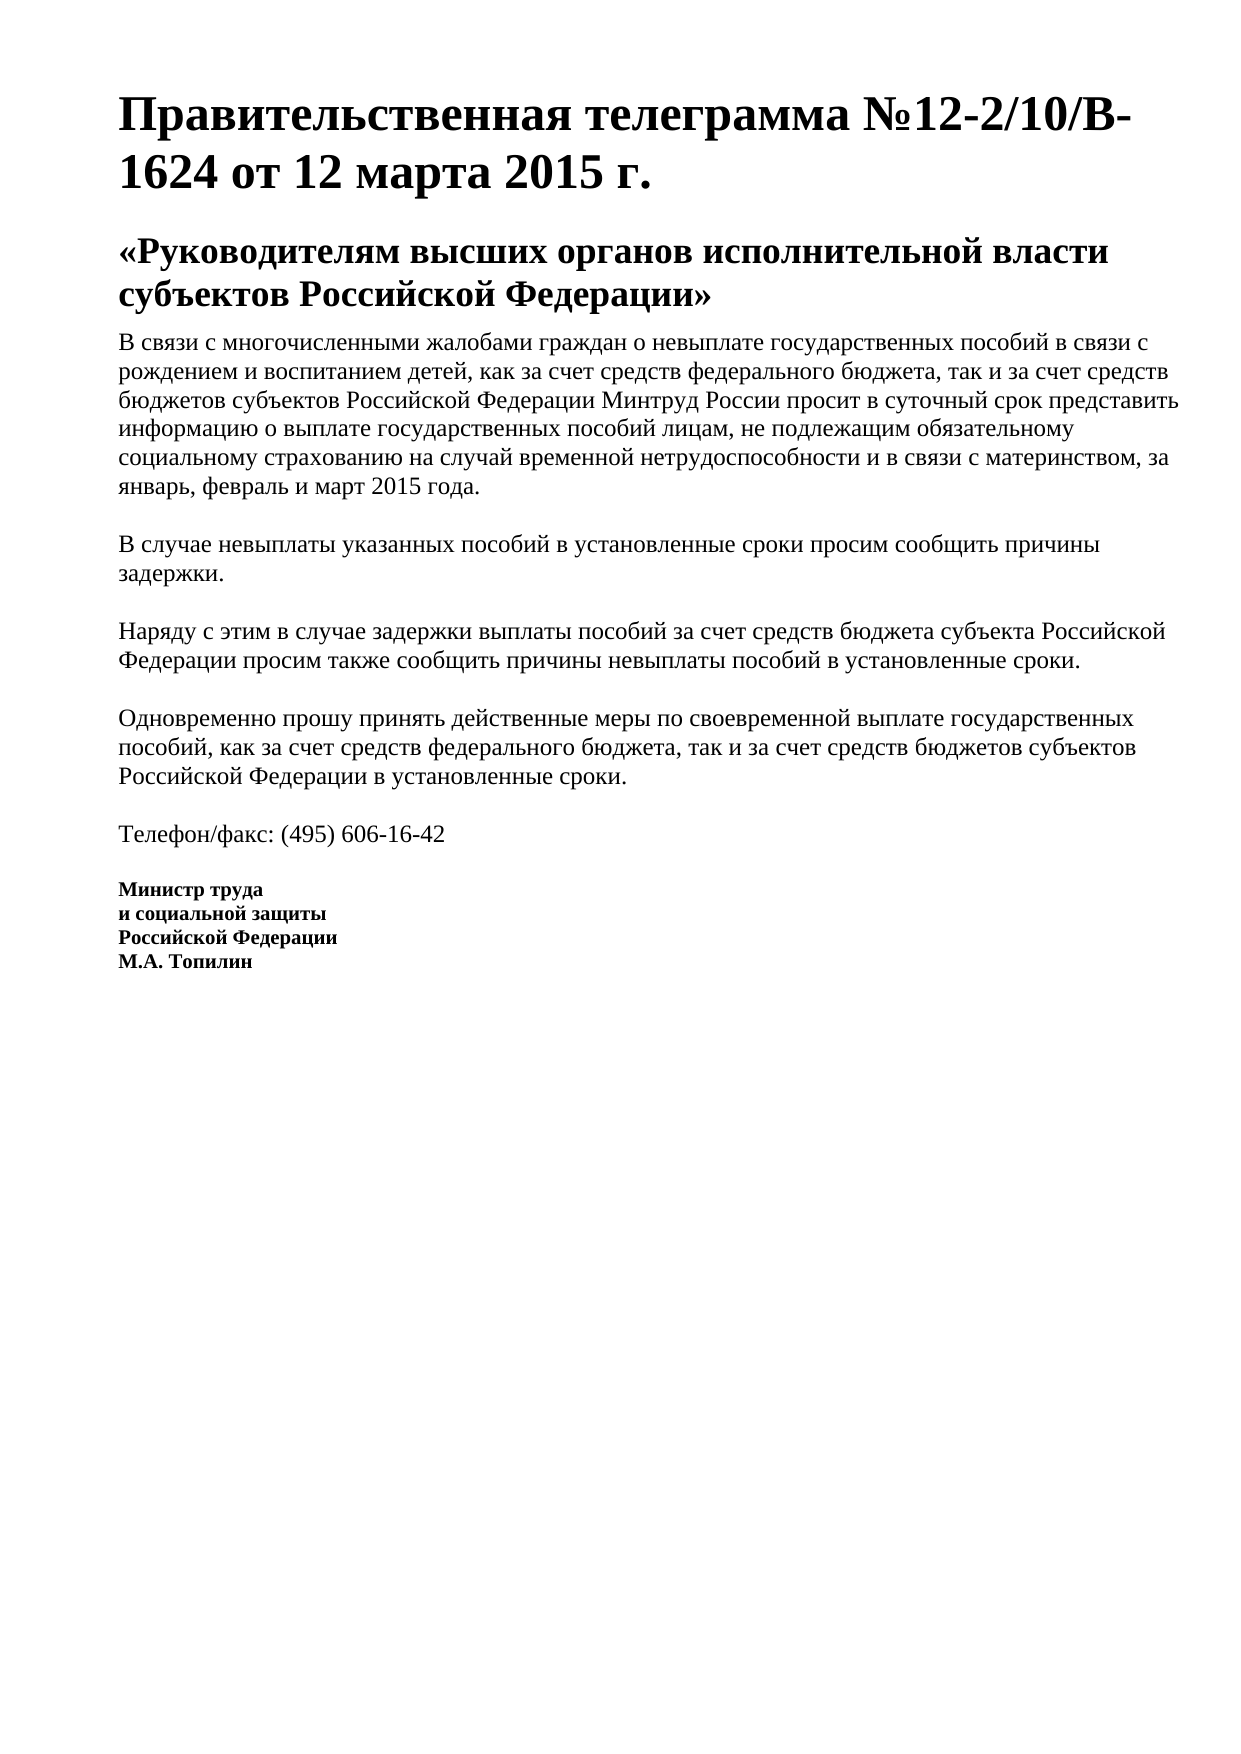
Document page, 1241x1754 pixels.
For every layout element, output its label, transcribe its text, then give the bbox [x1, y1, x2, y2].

text Телефон/факс: (495) 606-16-42 [118, 819, 1181, 848]
text В связи с многочисленными жалобами граждан о невыплате государственных пособий в связи с рождением и воспитанием детей, как за счет средств федерального бюджета, так и за счет средств бюджетов субъектов Российской Федерации Минтруд России просит в суточный срок представить информацию о выплате государственных пособий лицам, не подлежащим обязательному социальному страхованию на случай временной нетрудоспособности и в связи с материнством, за январь, февраль и март 2015 года. [118, 327, 1181, 500]
subtitle Министр труда и социальной защиты Российской Федерации М.А. Топилин [118, 877, 1181, 973]
text Одновременно прошу принять действенные меры по своевременной выплате государственных пособий, как за счет средств федерального бюджета, так и за счет средств бюджетов субъектов Российской Федерации в установленные сроки. [118, 703, 1181, 789]
subtitle «Руководителям высших органов исполнительной власти субъектов Российской Федерации» [118, 228, 1181, 315]
text В случае невыплаты указанных пособий в установленные сроки просим сообщить причины задержки. [118, 529, 1181, 587]
text Наряду с этим в случае задержки выплаты пособий за счет средств бюджета субъекта Российской Федерации просим также сообщить причины невыплаты пособий в установленные сроки. [118, 616, 1181, 674]
subtitle Правительственная телеграмма №12-2/10/В-1624 от 12 марта 2015 г. [118, 84, 1181, 199]
